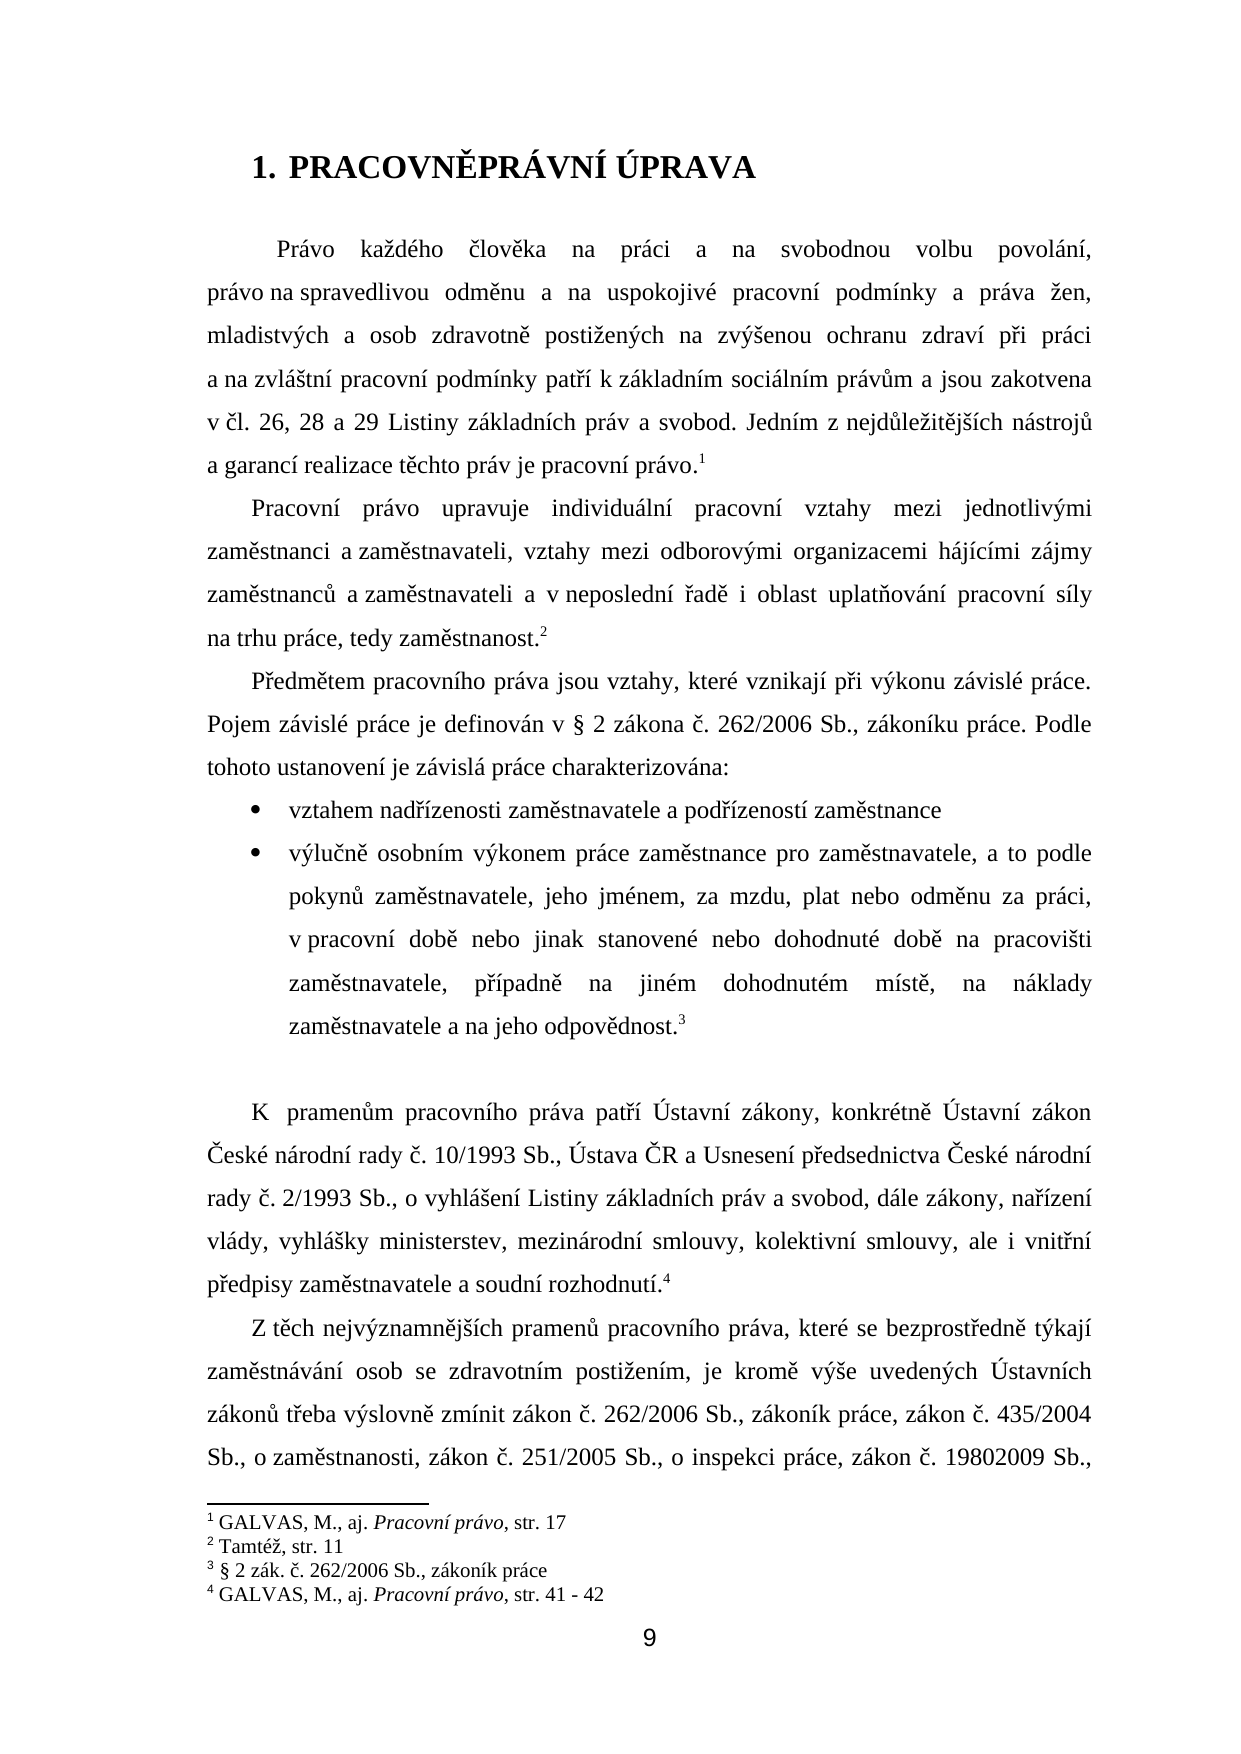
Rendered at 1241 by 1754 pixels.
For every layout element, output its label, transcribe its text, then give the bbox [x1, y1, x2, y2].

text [207, 1313, 1092, 1471]
list PRACOVNĚPRÁVNÍ ÚPRAVA [251, 148, 1092, 186]
text Právo každého člověka na práci a na svobodnou volbu povolání, právo na spravedlivou odměnu a na uspokojivé pracovní podmínky a práva žen, mladistvých a osob zdravotně postižených na zvýšenou ochranu zdraví při práci a na zvláštní pracovní podmínky patří k základním sociálním právům a jsou zakotvena v čl. 26, 28 a 29 Listiny základních práv a svobod. Jedním z nejdůležitějších nástrojů a garancí realizace těchto práv je pracovní právo. [207, 234, 1092, 479]
text Předmětem pracovního práva jsou vztahy, které vznikají při výkonu závislé práce. Pojem závislé práce je definován v § 2 zákona č. 262/2006 Sb., zákoníku práce. Podle tohoto ustanovení je závislá práce charakterizována: [207, 666, 1092, 781]
text Pracovní právo upravuje individuální pracovní vztahy mezi jednotlivými zaměstnanci a zaměstnavateli, vztahy mezi odborovými organizacemi hájícími zájmy zaměstnanců a zaměstnavateli a v neposlední řadě i oblast uplatňování pracovní síly na trhu práce, tedy zaměstnanost. [207, 493, 1092, 651]
list výlučně osobním výkonem práce zaměstnance pro zaměstnavatele, a to podle pokynů zaměstnavatele, jeho jménem, za mzdu, plat nebo odměnu za práci, v pracovní době nebo jinak stanovené nebo dohodnuté době na pracovišti zaměstnavatele, případně na jiném dohodnutém místě, na náklady zaměstnavatele a na jeho odpovědnost. [251, 838, 1092, 1039]
text K pramenům pracovního práva patří Ústavní zákony, konkrétně Ústavní zákon České národní rady č. 10/1993 Sb., Ústava ČR a Usnesení předsednictva České národní rady č. 2/1993 Sb., o vyhlášení Listiny základních práv a svobod, dále zákony, nařízení vlády, vyhlášky ministerstev, mezinárodní smlouvy, kolektivní smlouvy, ale i vnitřní předpisy zaměstnavatele a soudní rozhodnutí. [207, 1097, 1092, 1298]
list vztahem nadřízenosti zaměstnavatele a podřízeností zaměstnance [251, 795, 1092, 824]
